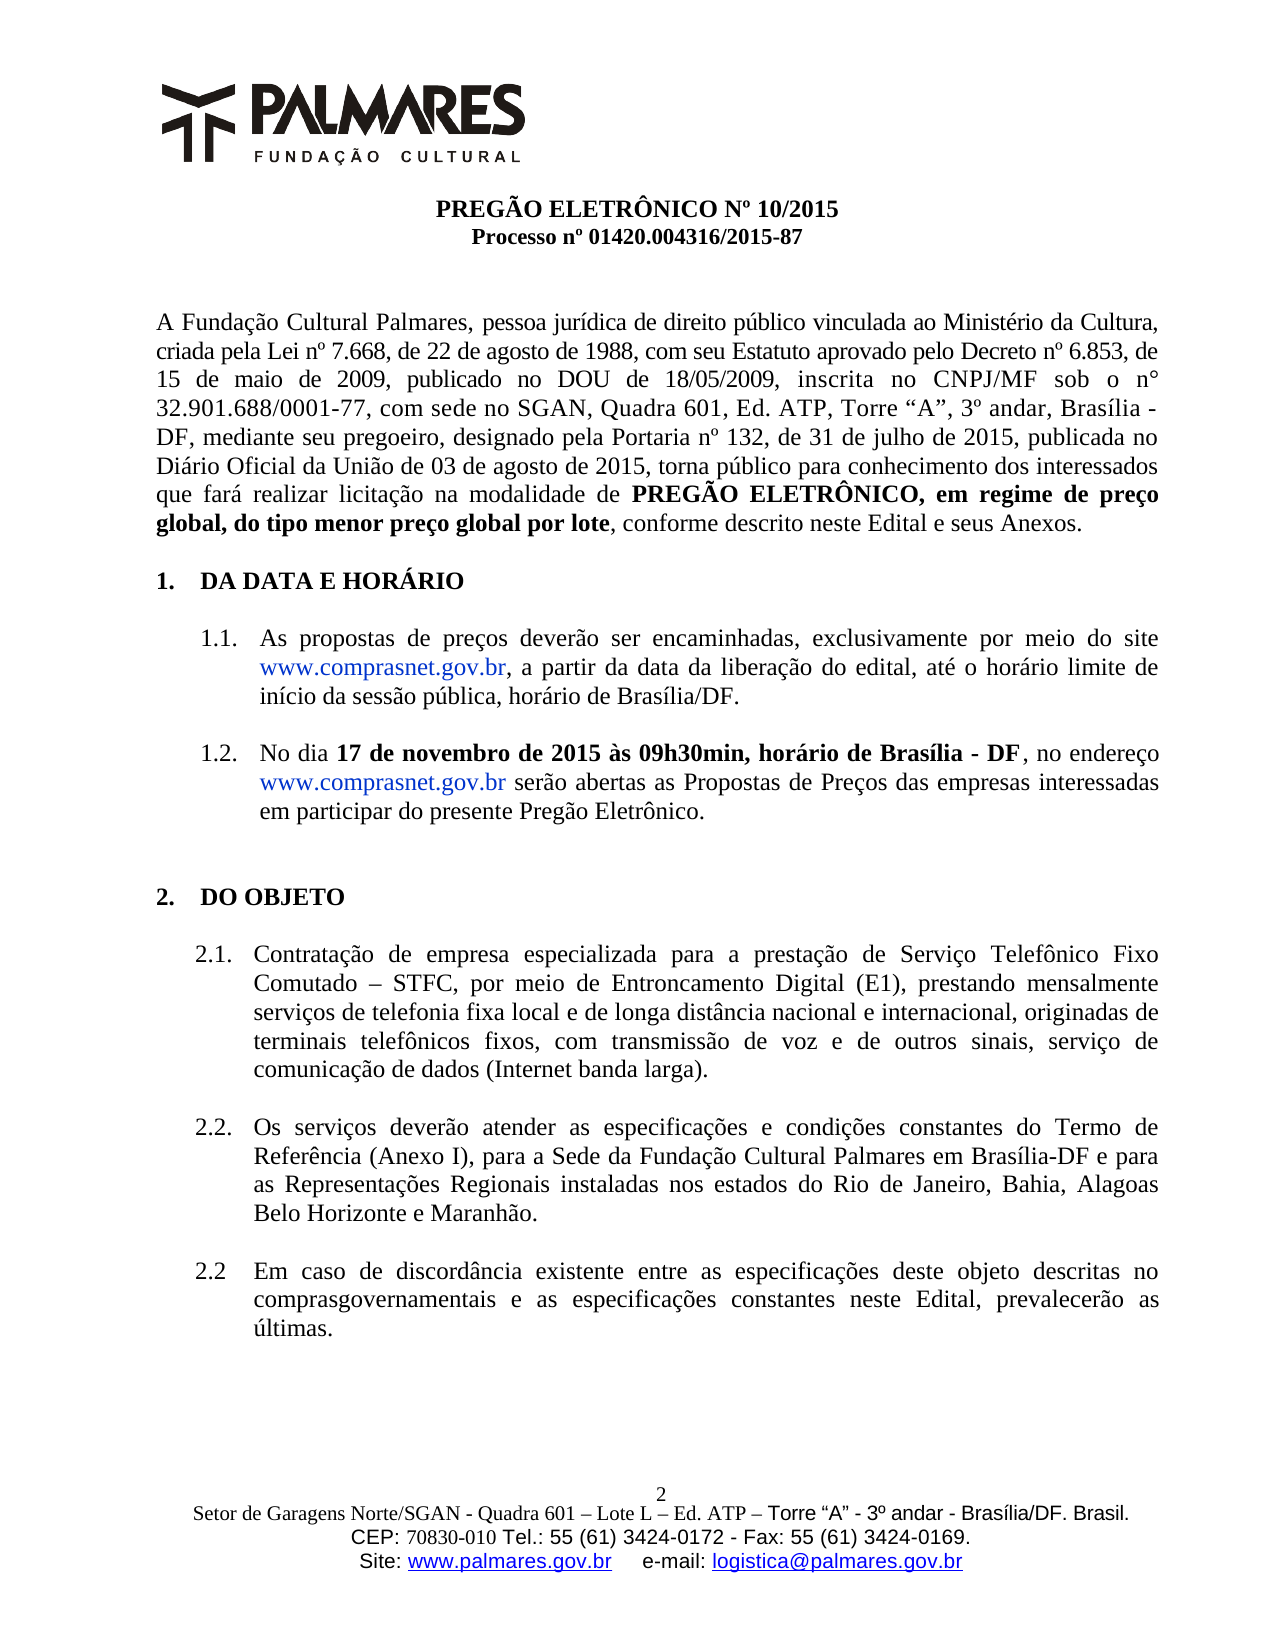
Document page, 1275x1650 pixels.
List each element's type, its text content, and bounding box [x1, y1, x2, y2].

text 1. DA DATA E HORÁRIO [156, 566, 1160, 594]
text 2.2. Os serviços deverão atender as especificações e condições constantes do Termo de Referência (Anexo I), para a Sede da Fundação Cultural Palmares em Brasília-DF e para as Representações Regionais instaladas nos estados do Rio de Janeiro, Bahia, Alagoas Belo Horizonte e Maranhão. [195, 1112, 1160, 1227]
text 2.2 Em caso de discordância existente entre as especificações deste objeto descritas no comprasgovernamentais e as especificações constantes neste Edital, prevalecerão as últimas. [195, 1256, 1160, 1342]
subtitle Processo nº 01420.004316/2015-87 [156, 223, 1118, 249]
text 2.1. Contratação de empresa especializada para a prestação de Serviço Telefônico Fixo Comutado – STFC, por meio de Entroncamento Digital (E1), prestando mensalmente serviços de telefonia fixa local e de longa distância nacional e internacional, originadas de terminais telefônicos fixos, com transmissão de voz e de outros sinais, serviço de comunicação de dados (Internet banda larga). [195, 939, 1160, 1083]
text 2. DO OBJETO [156, 882, 1160, 911]
text A Fundação Cultural Palmares, pessoa jurídica de direito público vinculada ao Ministério da Cultura, criada pela Lei nº 7.668, de 22 de agosto de 1988, com seu Estatuto aprovado pelo Decreto nº 6.853, de 15 de maio de 2009, publicado no DOU de 18/05/2009, inscrita no CNPJ/MF sob o n° 32.901.688/0001-77, com sede no SGAN, Quadra 601, Ed. ATP, Torre “A”, 3º andar, Brasília - DF, mediante seu pregoeiro, designado pela Portaria nº 132, de 31 de julho de 2015, publicada no Diário Oficial da União de 03 de agosto de 2015, torna público para conhecimento dos interessados que fará realizar licitação na modalidade de PREGÃO ELETRÔNICO, em regime de preço global, do tipo menor preço global por lote, conforme descrito neste Edital e seus Anexos. [156, 307, 1160, 537]
text PREGÃO ELETRÔNICO Nº 10/2015 [156, 194, 1118, 223]
text 1.2. No dia 17 de novembro de 2015 às 09h30min, horário de Brasília - DF, no endereço www.comprasnet.gov.br serão abertas as Propostas de Preços das empresas interessadas em participar do presente Pregão Eletrônico. [200, 738, 1160, 824]
text 1.1. As propostas de preços deverão ser encaminhadas, exclusivamente por meio do site www.comprasnet.gov.br, a partir da data da liberação do edital, até o horário limite de início da sessão pública, horário de Brasília/DF. [200, 623, 1160, 709]
picture [155, 75, 530, 171]
